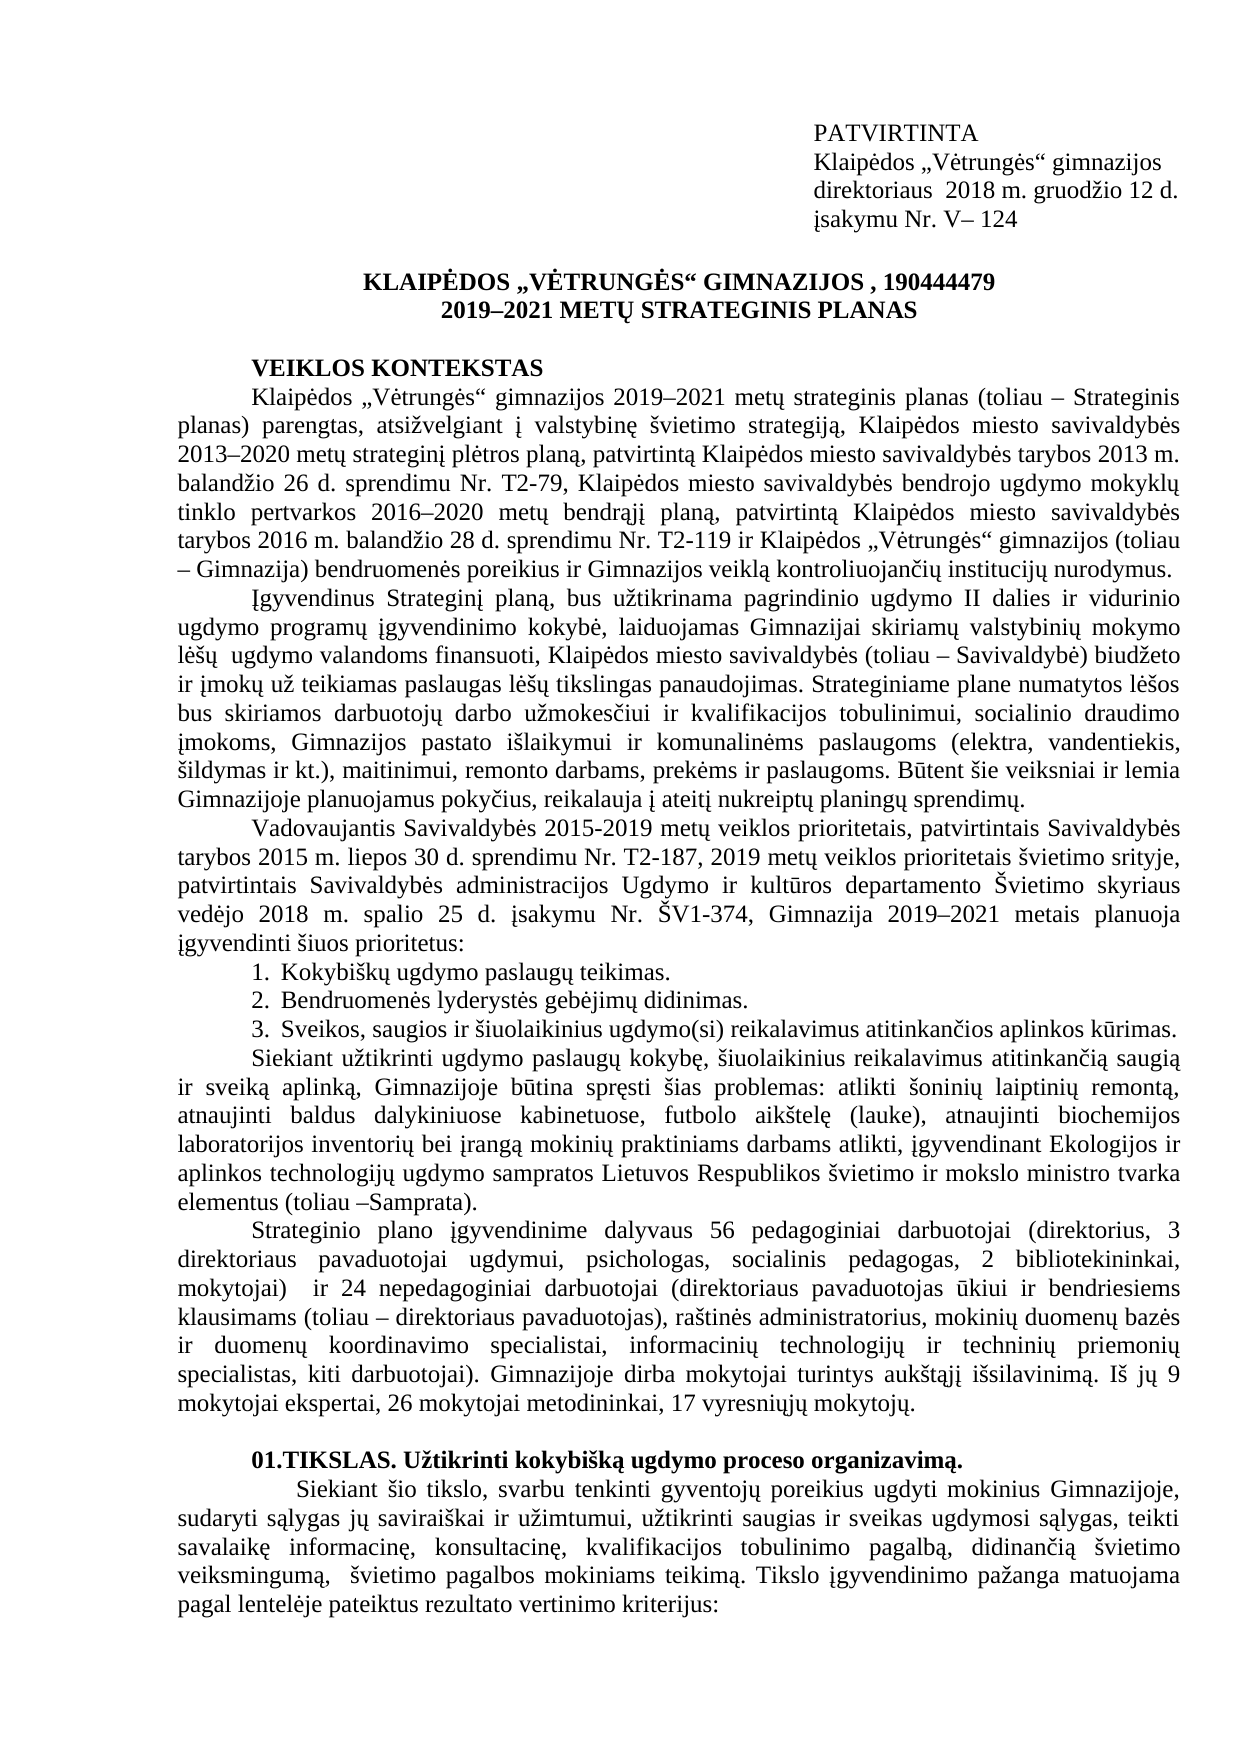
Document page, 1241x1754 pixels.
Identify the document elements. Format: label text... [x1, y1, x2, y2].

text 2019–2021 METŲ STRATEGINIS PLANAS [177, 295, 1181, 324]
text VEIKLOS KONTEKSTAS [251, 353, 1181, 382]
text 3. Sveikos, saugios ir šiuolaikinius ugdymo(si) reikalavimus atitinkančios aplinkos kūrimas. [177, 1014, 1181, 1043]
text Vadovaujantis Savivaldybės 2015-2019 metų veiklos prioritetais, patvirtintais Savivaldybės tarybos 2015 m. liepos 30 d. sprendimu Nr. T2-187, 2019 metų veiklos prioritetais švietimo srityje, patvirtintais Savivaldybės administracijos Ugdymo ir kultūros departamento Švietimo skyriaus vedėjo 2018 m. spalio 25 d. įsakymu Nr. ŠV1-374, Gimnazija 2019–2021 metais planuoja įgyvendinti šiuos prioritetus: [177, 813, 1181, 957]
text 01.TIKSLAS. Užtikrinti kokybišką ugdymo proceso organizavimą. [177, 1445, 1181, 1474]
text Klaipėdos „Vėtrungės“ gimnazijos [738, 147, 1181, 176]
text PATVIRTINTA [738, 118, 1181, 147]
text Klaipėdos „Vėtrungės“ gimnazijos 2019–2021 metų strateginis planas (toliau – Strateginis planas) parengtas, atsižvelgiant į valstybinę švietimo strategiją, Klaipėdos miesto savivaldybės 2013–2020 metų strateginį plėtros planą, patvirtintą Klaipėdos miesto savivaldybės tarybos 2013 m. balandžio 26 d. sprendimu Nr. T2-79, Klaipėdos miesto savivaldybės bendrojo ugdymo mokyklų tinklo pertvarkos 2016–2020 metų bendrąjį planą, patvirtintą Klaipėdos miesto savivaldybės tarybos 2016 m. balandžio 28 d. sprendimu Nr. T2-119 ir Klaipėdos „Vėtrungės“ gimnazijos (toliau – Gimnazija) bendruomenės poreikius ir Gimnazijos veiklą kontroliuojančių institucijų nurodymus. [177, 382, 1181, 583]
text Įgyvendinus Strateginį planą, bus užtikrinama pagrindinio ugdymo II dalies ir vidurinio ugdymo programų įgyvendinimo kokybė, laiduojamas Gimnazijai skiriamų valstybinių mokymo lėšų ugdymo valandoms finansuoti, Klaipėdos miesto savivaldybės (toliau – Savivaldybė) biudžeto ir įmokų už teikiamas paslaugas lėšų tikslingas panaudojimas. Strateginiame plane numatytos lėšos bus skiriamos darbuotojų darbo užmokesčiui ir kvalifikacijos tobulinimui, socialinio draudimo įmokoms, Gimnazijos pastato išlaikymui ir komunalinėms paslaugoms (elektra, vandentiekis, šildymas ir kt.), maitinimui, remonto darbams, prekėms ir paslaugoms. Būtent šie veiksniai ir lemia Gimnazijoje planuojamus pokyčius, reikalauja į ateitį nukreiptų planingų sprendimų. [177, 583, 1181, 813]
text 1. Kokybiškų ugdymo paslaugų teikimas. [177, 957, 1181, 985]
text direktoriaus 2018 m. gruodžio 12 d. [738, 176, 1181, 204]
text KLAIPĖDOS „VĖTRUNGĖS“ GIMNAZIJOS , 190444479 [177, 267, 1181, 295]
text 2. Bendruomenės lyderystės gebėjimų didinimas. [177, 985, 1181, 1014]
text Strateginio plano įgyvendinime dalyvaus 56 pedagoginiai darbuotojai (direktorius, 3 direktoriaus pavaduotojai ugdymui, psichologas, socialinis pedagogas, 2 bibliotekininkai, mokytojai) ir 24 nepedagoginiai darbuotojai (direktoriaus pavaduotojas ūkiui ir bendriesiems klausimams (toliau – direktoriaus pavaduotojas), raštinės administratorius, mokinių duomenų bazės ir duomenų koordinavimo specialistai, informacinių technologijų ir techninių priemonių specialistas, kiti darbuotojai). Gimnazijoje dirba mokytojai turintys aukštąjį išsilavinimą. Iš jų 9 mokytojai ekspertai, 26 mokytojai metodininkai, 17 vyresniųjų mokytojų. [177, 1215, 1181, 1417]
text įsakymu Nr. V– 124 [738, 204, 1181, 233]
text Siekiant šio tikslo, svarbu tenkinti gyventojų poreikius ugdyti mokinius Gimnazijoje, sudaryti sąlygas jų saviraiškai ir užimtumui, užtikrinti saugias ir sveikas ugdymosi sąlygas, teikti savalaikę informacinę, konsultacinę, kvalifikacijos tobulinimo pagalbą, didinančią švietimo veiksmingumą, švietimo pagalbos mokiniams teikimą. Tikslo įgyvendinimo pažanga matuojama pagal lentelėje pateiktus rezultato vertinimo kriterijus: [177, 1474, 1181, 1618]
text Siekiant užtikrinti ugdymo paslaugų kokybę, šiuolaikinius reikalavimus atitinkančią saugią ir sveiką aplinką, Gimnazijoje būtina spręsti šias problemas: atlikti šoninių laiptinių remontą, atnaujinti baldus dalykiniuose kabinetuose, futbolo aikštelę (lauke), atnaujinti biochemijos laboratorijos inventorių bei įrangą mokinių praktiniams darbams atlikti, įgyvendinant Ekologijos ir aplinkos technologijų ugdymo sampratos Lietuvos Respublikos švietimo ir mokslo ministro tvarka elementus (toliau –Samprata). [177, 1043, 1181, 1215]
